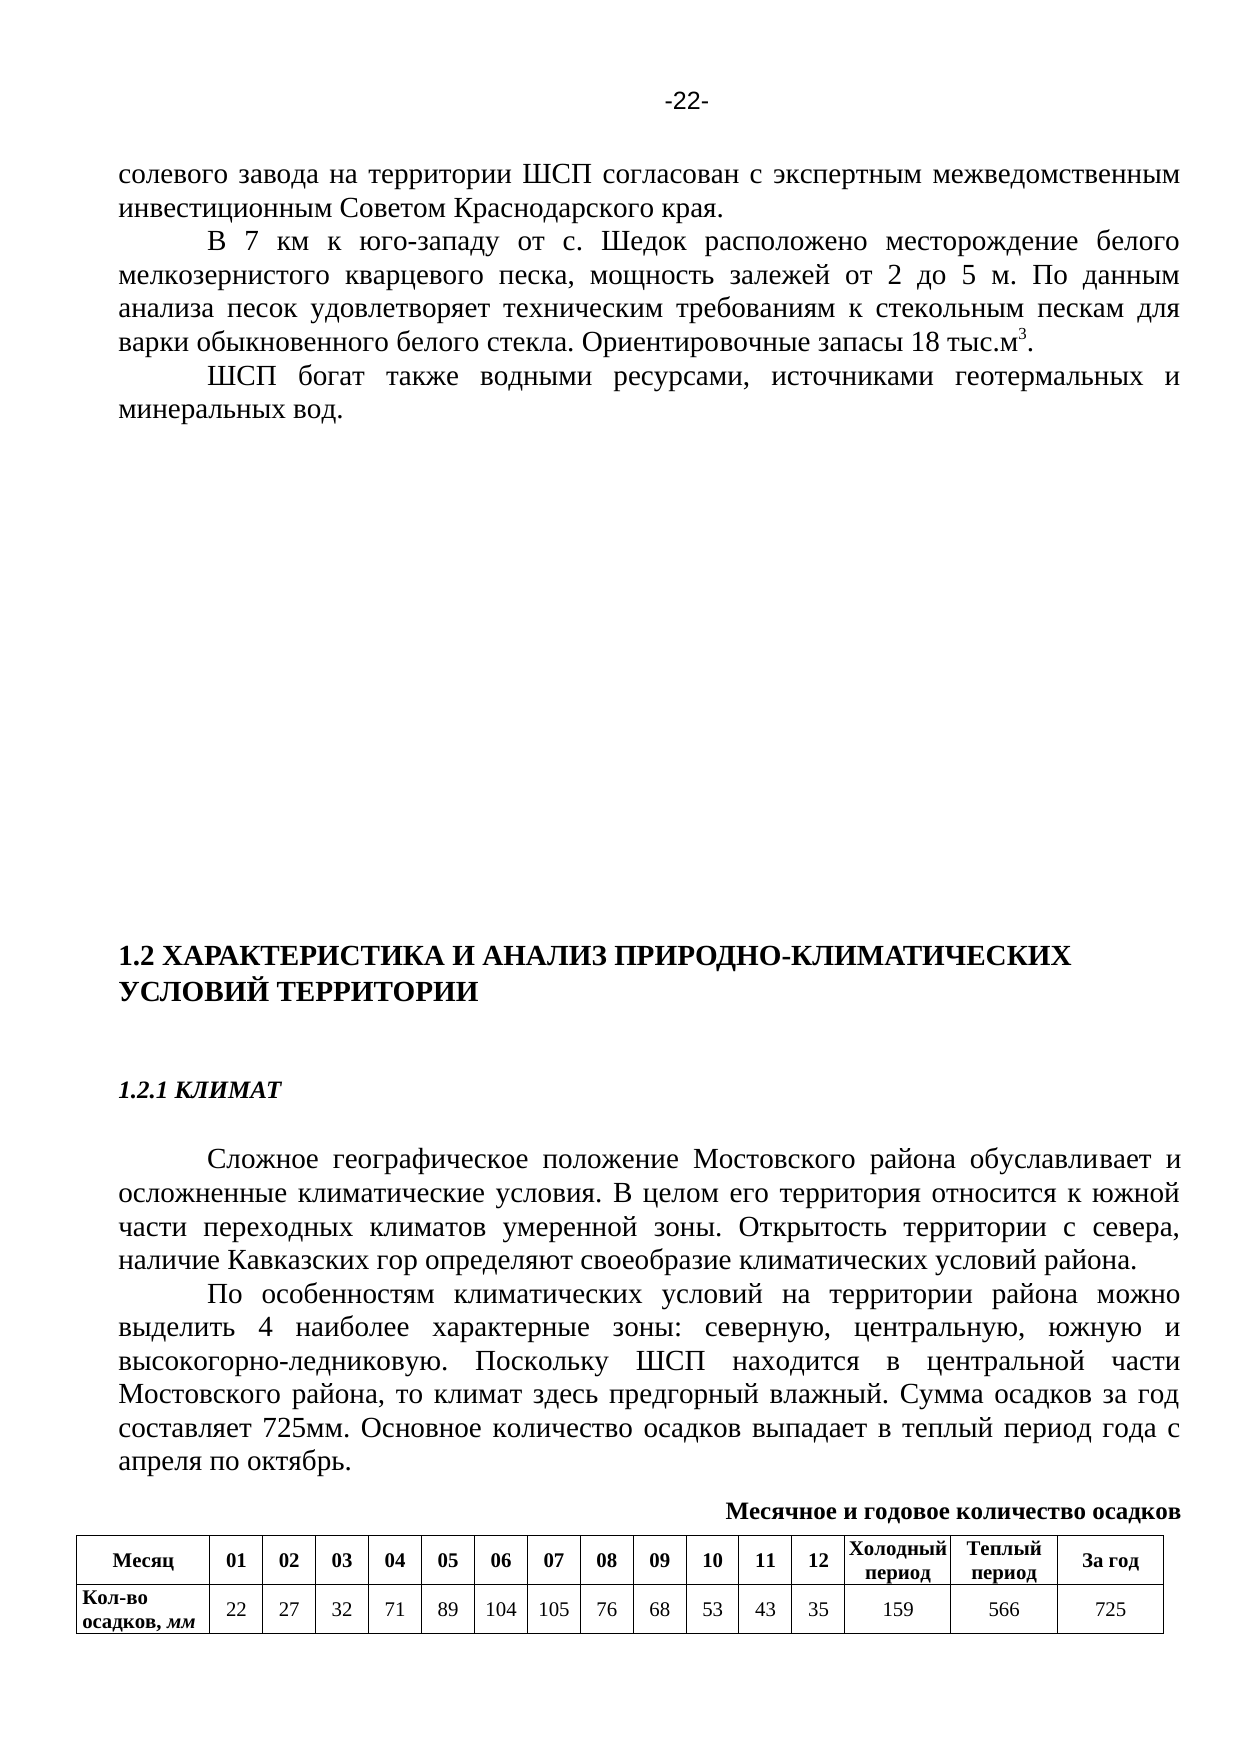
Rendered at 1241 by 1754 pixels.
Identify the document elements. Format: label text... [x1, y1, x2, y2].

table_header 10 [687, 1536, 738, 1584]
table_header За год [1058, 1536, 1163, 1584]
table_cell 35 [792, 1585, 844, 1633]
table_header 05 [422, 1536, 474, 1584]
table_cell 68 [634, 1585, 686, 1633]
table_header 07 [528, 1536, 580, 1584]
table_cell 89 [422, 1585, 474, 1633]
table_header Теплый период [951, 1536, 1057, 1584]
table_cell 159 [845, 1585, 950, 1633]
text ШСП богат также водными ресурсами, источниками геотермальных и минеральных вод. [118, 358, 1181, 425]
table_cell 32 [316, 1585, 368, 1633]
table_header 09 [634, 1536, 686, 1584]
table_header Холодный период [845, 1536, 950, 1584]
table_cell 43 [739, 1585, 791, 1633]
table_header 02 [263, 1536, 315, 1584]
table_header 08 [581, 1536, 633, 1584]
table_header Месяц [77, 1536, 209, 1584]
table_cell 22 [210, 1585, 262, 1633]
table_header 12 [792, 1536, 844, 1584]
table_cell 105 [528, 1585, 580, 1633]
table_header 01 [210, 1536, 262, 1584]
table_cell 566 [951, 1585, 1057, 1633]
table_header 06 [475, 1536, 527, 1584]
table_header 11 [739, 1536, 791, 1584]
table_cell Кол-во осадков, мм [77, 1585, 209, 1633]
table_cell 71 [369, 1585, 421, 1633]
table_cell 104 [475, 1585, 527, 1633]
text Сложное географическое положение Мостовского района обуславливает и осложненные климатические условия. В целом его территория относится к южной части переходных климатов умеренной зоны. Открытость территории с севера, наличие Кавказских гор определяют своеобразие климатических условий района. [118, 1142, 1181, 1276]
table_cell 76 [581, 1585, 633, 1633]
table_cell 27 [263, 1585, 315, 1633]
text Месячное и годовое количество осадков [118, 1496, 1181, 1525]
subtitle 1.2 ХАРАКТЕРИСТИКА И АНАЛИЗ ПРИРОДНО-КЛИМАТИЧЕСКИХ УСЛОВИЙ ТЕРРИТОРИИ [118, 938, 1181, 1008]
text По особенностям климатических условий на территории района можно выделить 4 наиболее характерные зоны: северную, центральную, южную и высокогорно-ледниковую. Поскольку ШСП находится в центральной части Мостовского района, то климат здесь предгорный влажный. Сумма осадков за год составляет 725мм. Основное количество осадков выпадает в теплый период года с апреля по октябрь. [118, 1276, 1181, 1477]
text В к юго-западу от с. Шедок расположено месторождение белого мелкозернистого кварцевого песка, мощность залежей от 2 до . По данным анализа песок удовлетворяет техническим требованиям к стекольным пескам для варки обыкновенного белого стекла. Ориентировочные запасы 18 тыс.м3. [118, 223, 1181, 358]
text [118, 156, 1181, 223]
subtitle 1.2.1 КЛИМАТ [118, 1076, 1181, 1104]
table_header 03 [316, 1536, 368, 1584]
table_cell 725 [1058, 1585, 1163, 1633]
table_cell 53 [687, 1585, 738, 1633]
table_header 04 [369, 1536, 421, 1584]
